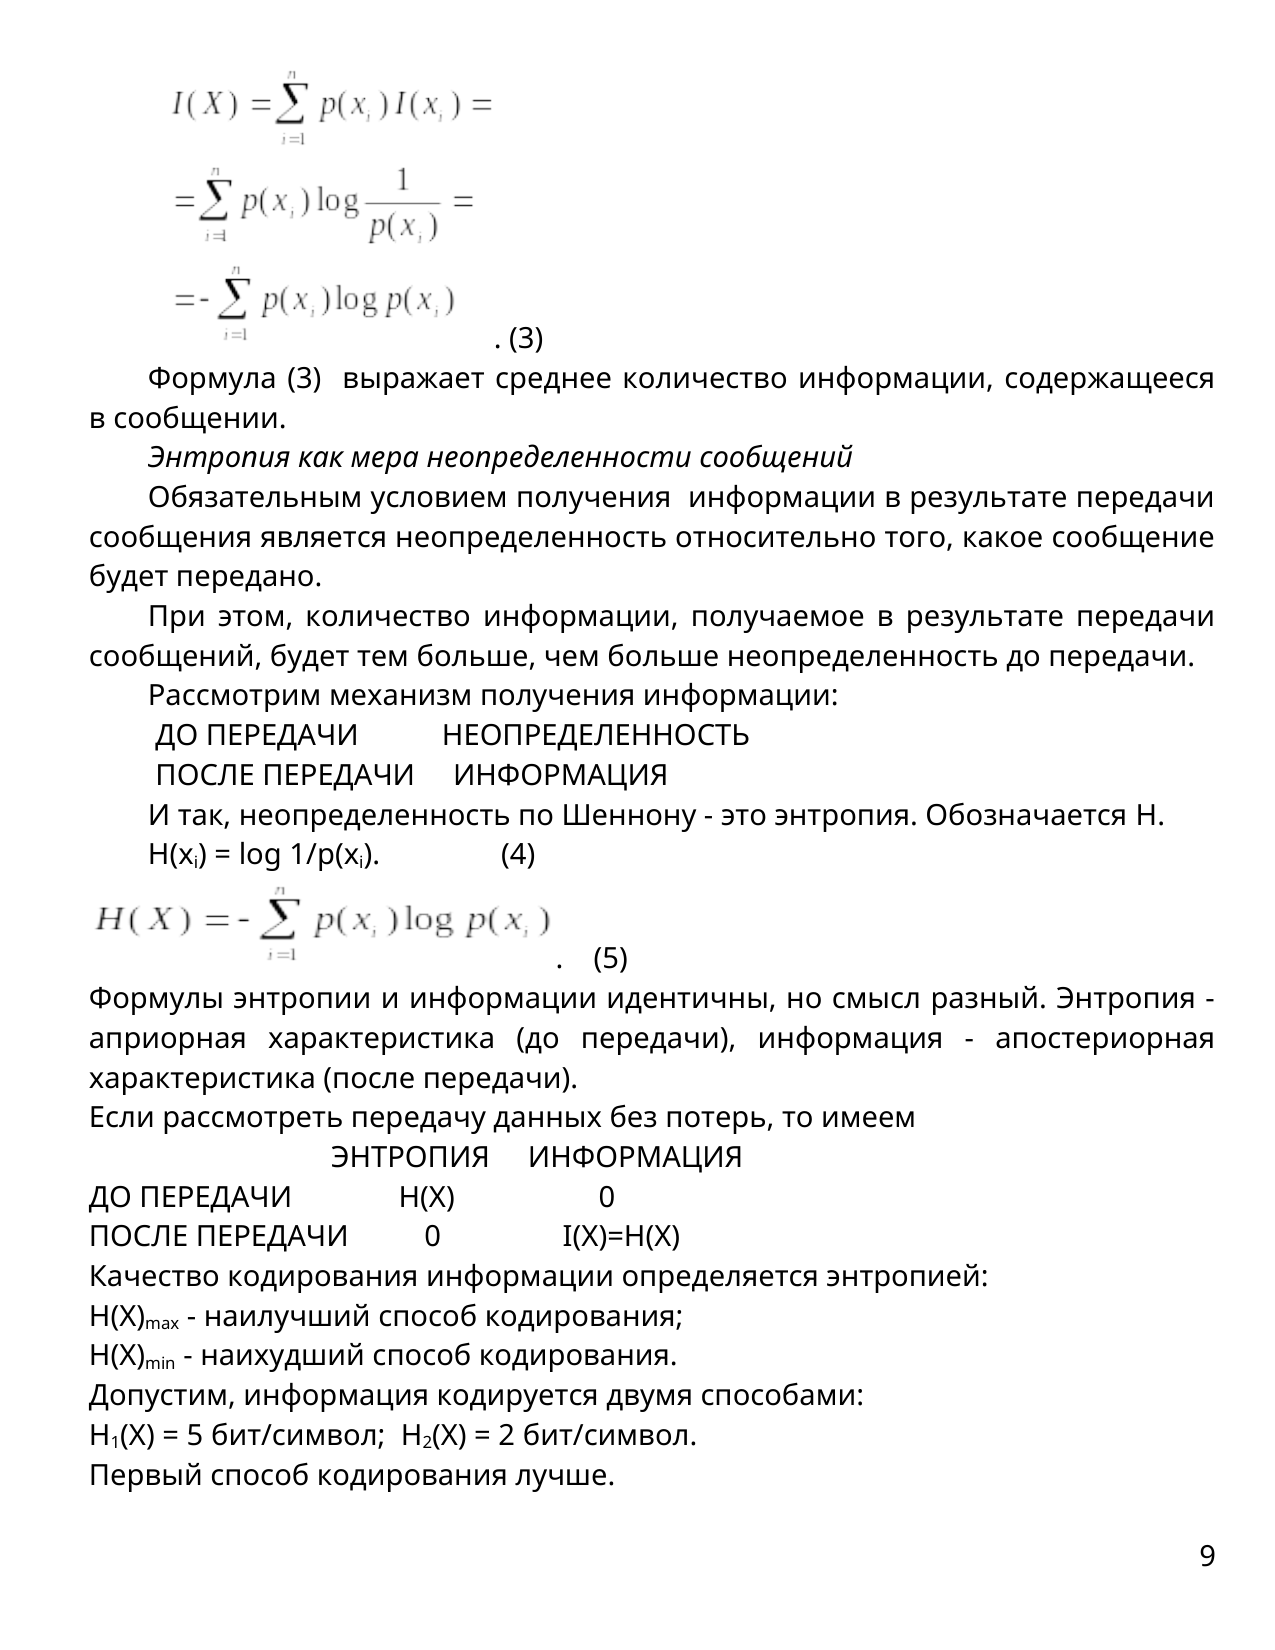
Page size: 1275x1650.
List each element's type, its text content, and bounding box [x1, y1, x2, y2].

text . (3) [89, 59, 1216, 357]
text Допустим, информация кодируется двумя способами: [89, 1374, 1216, 1414]
text Качество кодирования информации определяется энтропией: [89, 1255, 1216, 1295]
text h1(x) = 5 бит/символ; h2(x) = 2 бит/символ. [89, 1414, 1216, 1454]
text ДО ПЕРЕДАЧИ НЕОПРЕДЕЛЕННОСТЬ [89, 714, 1216, 754]
text Рассмотрим механизм получения информации: [89, 675, 1216, 714]
text . (5) [89, 873, 1216, 977]
text H(xi) = log 1/p(xi). (4) [89, 833, 1216, 873]
text h(x)min - наихудший способ кодирования. [89, 1335, 1216, 1374]
text ЭНТРОПИЯ ИНФОРМАЦИЯ [89, 1136, 1216, 1176]
text Если рассмотреть передачу данных без потерь, то имеем [89, 1097, 1216, 1136]
text ПОСЛЕ ПЕРЕДАЧИ 0 I(X)=H(X) [89, 1216, 1216, 1255]
text ДО ПЕРЕДАЧИ h(x) 0 [89, 1176, 1216, 1216]
text ПОСЛЕ ПЕРЕДАЧИ ИНФОРМАЦИЯ [89, 754, 1216, 794]
text И так, неопределенность по Шеннону - это энтропия. Обозначается H. [89, 794, 1216, 833]
text Формула (3) выражает среднее количество информации, содержащееся в сообщении. [89, 357, 1216, 437]
text Энтропия как мера неопределенности сообщений [89, 437, 1216, 476]
text h(x)max - наилучший способ кодирования; [89, 1295, 1216, 1335]
text При этом, количество информации, получаемое в результате передачи сообщений, будет тем больше, чем больше неопределенность до передачи. [89, 595, 1216, 675]
text Обязательным условием получения информации в результате передачи сообщения является неопределенность относительно того, какое сообщение будет передано. [89, 476, 1216, 595]
text Первый способ кодирования лучше. [89, 1454, 1216, 1493]
text Формулы энтропии и информации идентичны, но смысл разный. Энтропия - априорная характеристика (до передачи), информация - апостериорная характеристика (после передачи). [89, 977, 1216, 1097]
